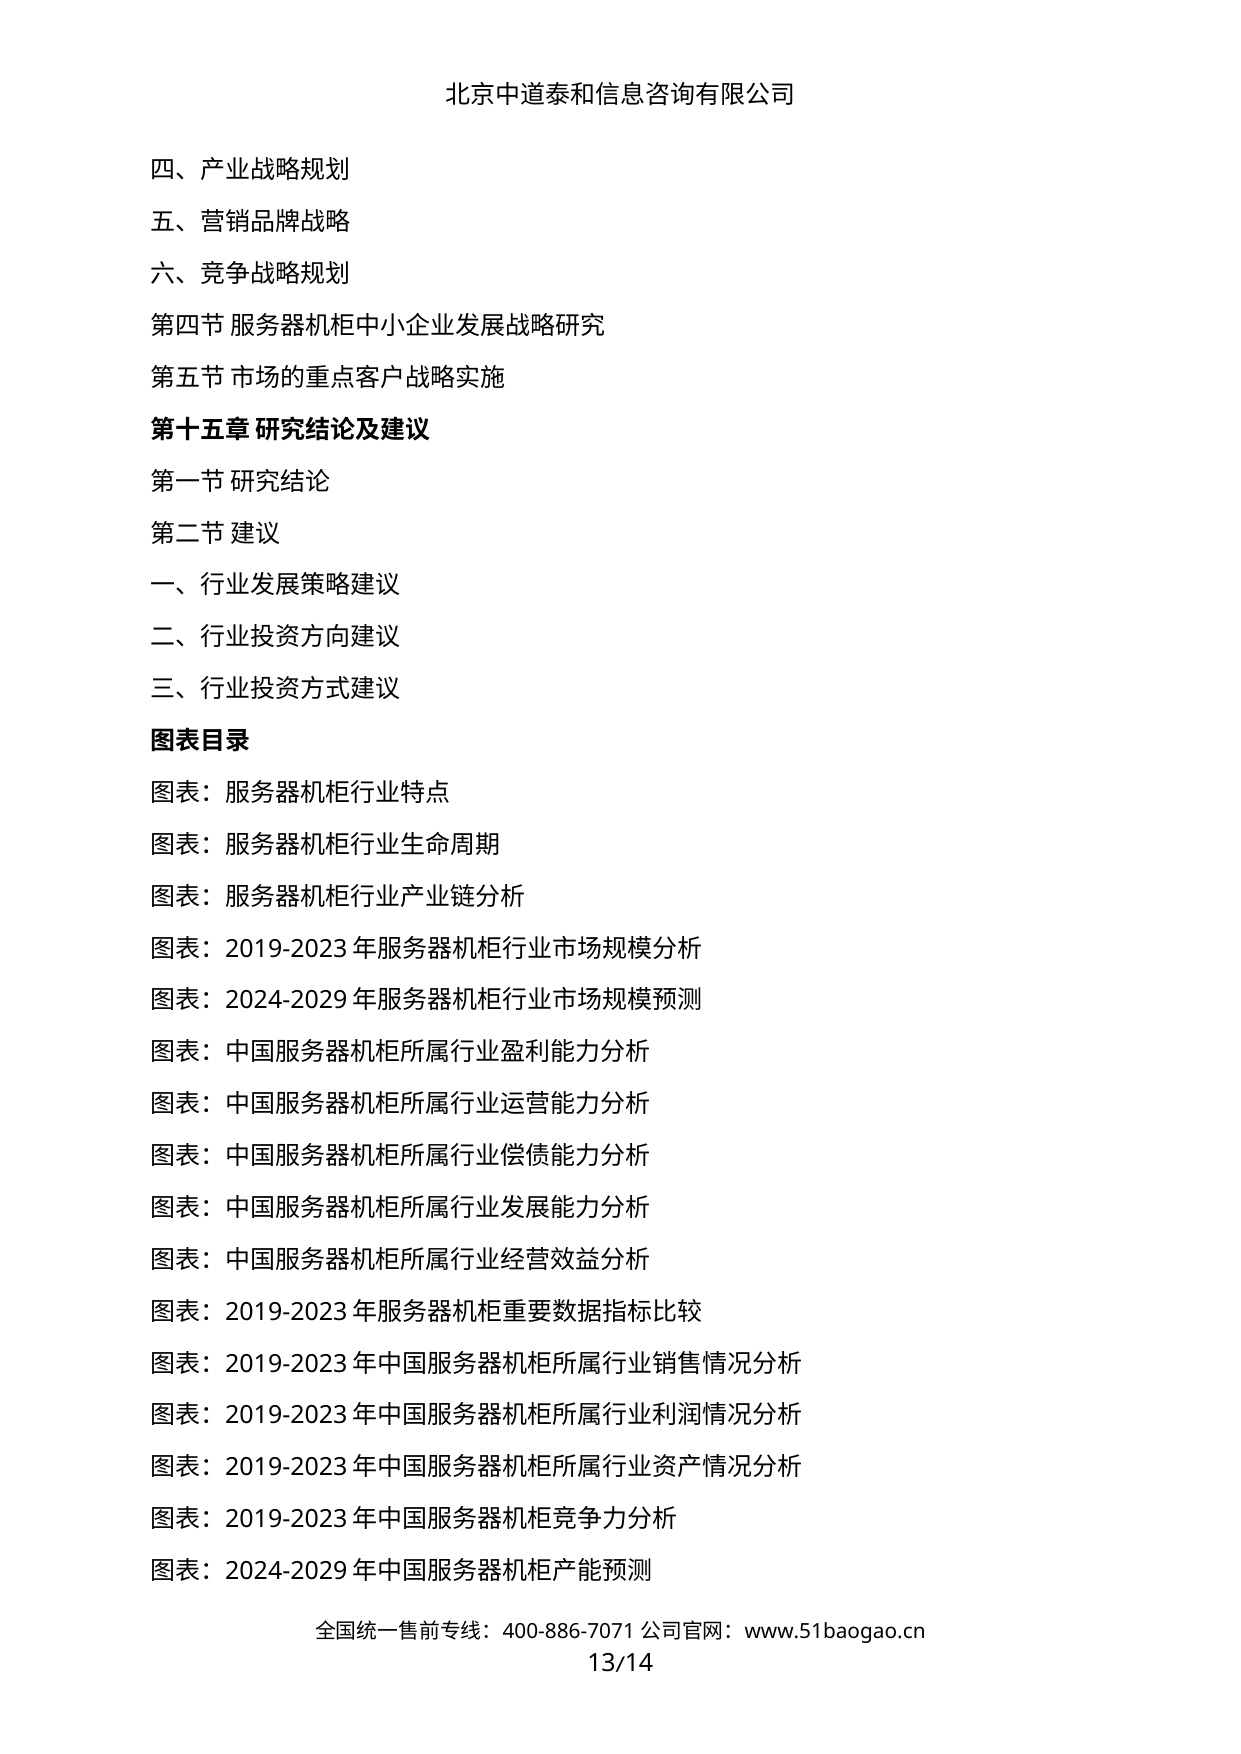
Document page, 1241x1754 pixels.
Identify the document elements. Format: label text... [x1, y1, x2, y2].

text 第一节 研究结论 [150, 461, 1090, 497]
text 图表：中国服务器机柜所属行业经营效益分析 [150, 1239, 1090, 1276]
text 五、营销品牌战略 [150, 202, 1090, 238]
text 图表目录 [150, 721, 1090, 757]
text 图表：2019-2023年服务器机柜重要数据指标比较 [150, 1291, 1090, 1327]
text 图表：中国服务器机柜所属行业发展能力分析 [150, 1187, 1090, 1224]
text 第五节 市场的重点客户战略实施 [150, 357, 1090, 394]
text 二、行业投资方向建议 [150, 617, 1090, 653]
text 图表：服务器机柜行业产业链分析 [150, 876, 1090, 912]
text 第十五章 研究结论及建议 [150, 409, 1090, 446]
text 图表：2019-2023年中国服务器机柜所属行业资产情况分析 [150, 1447, 1090, 1483]
text 图表：中国服务器机柜所属行业运营能力分析 [150, 1084, 1090, 1120]
text 第二节 建议 [150, 513, 1090, 549]
text 图表：2019-2023年中国服务器机柜竞争力分析 [150, 1499, 1090, 1535]
text 第四节 服务器机柜中小企业发展战略研究 [150, 306, 1090, 342]
text 图表：服务器机柜行业生命周期 [150, 824, 1090, 861]
text 一、行业发展策略建议 [150, 565, 1090, 601]
text 四、产业战略规划 [150, 150, 1090, 186]
text 六、竞争战略规划 [150, 254, 1090, 290]
text 图表：中国服务器机柜所属行业盈利能力分析 [150, 1032, 1090, 1068]
text 图表：2024-2029年服务器机柜行业市场规模预测 [150, 980, 1090, 1016]
text 图表：中国服务器机柜所属行业偿债能力分析 [150, 1136, 1090, 1172]
text 三、行业投资方式建议 [150, 669, 1090, 705]
text 图表：2019-2023年中国服务器机柜所属行业利润情况分析 [150, 1395, 1090, 1431]
text 图表：服务器机柜行业特点 [150, 772, 1090, 809]
text 图表：2024-2029年中国服务器机柜产能预测 [150, 1551, 1090, 1587]
text 图表：2019-2023年服务器机柜行业市场规模分析 [150, 928, 1090, 964]
text 图表：2019-2023年中国服务器机柜所属行业销售情况分析 [150, 1343, 1090, 1379]
